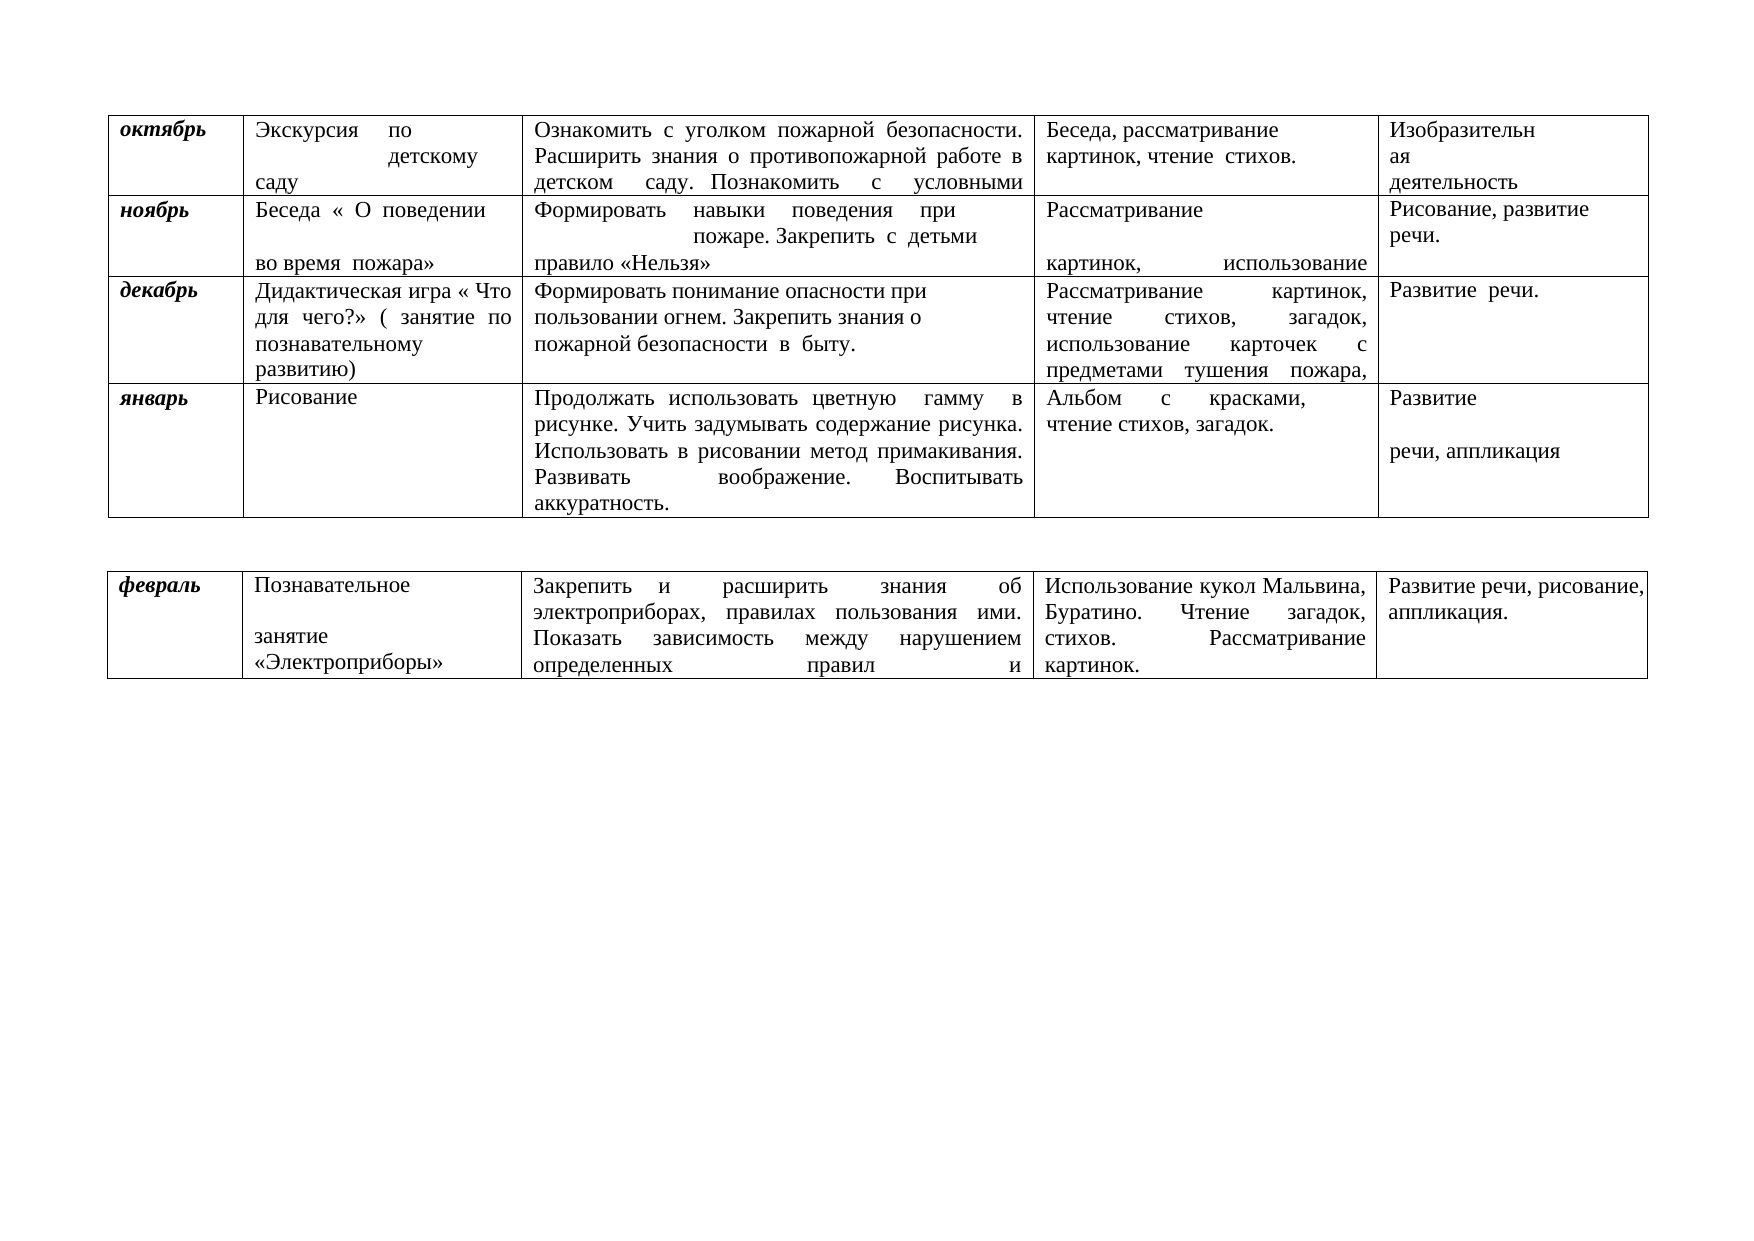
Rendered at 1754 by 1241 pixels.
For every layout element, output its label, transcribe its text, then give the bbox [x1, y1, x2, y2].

table_cell Дидактическая игра « Что для чего?» ( занятие по познавательному развитию) [244, 277, 522, 383]
table_cell январь [109, 384, 243, 517]
table_cell декабрь [109, 277, 243, 383]
table_cell Изобразительная деятельность [1379, 116, 1648, 195]
table_cell Экскурсия по детскому саду [244, 116, 522, 195]
table_header Использование кукол Мальвина, Буратино. Чтение загадок, стихов. Рассматривание картинок. [1034, 572, 1376, 678]
table_cell Формировать понимание опасности при пользовании огнем. Закрепить знания о пожарной безопасности в быту. [523, 277, 1034, 383]
table_cell Рассматривание картинок, чтение стихов, загадок, использование карточек с предметами тушения пожара, использование телефона. [1035, 277, 1378, 383]
table_cell Беседа « О поведении во время пожара» [244, 196, 522, 276]
table_cell Продолжать использовать цветную гамму в рисунке. Учить задумывать содержание рисунка. Использовать в рисовании метод примакивания. Развивать воображение. Воспитывать аккуратность. [523, 384, 1034, 517]
table_header Развитие речи, рисование, аппликация. [1377, 572, 1647, 678]
table_cell октябрь [109, 116, 243, 195]
table_cell Рисование, развитие речи. [1379, 196, 1648, 276]
table_cell Рассматривание картинок, использование карточек с предметами тушения пожара. [1035, 196, 1378, 276]
table_header Познавательное занятие «Электроприборы» [243, 572, 521, 678]
table_cell Развитие речи. [1379, 277, 1648, 383]
table_cell Формировать навыки поведения при пожаре. Закрепить с детьми правило «Нельзя» [523, 196, 1034, 276]
table_cell Альбом с красками, чтение стихов, загадок. [1035, 384, 1378, 517]
table_cell Ознакомить с уголком пожарной безопасности. Расширить знания о противопожарной работе в детском саду. Познакомить с условными схемами. [523, 116, 1034, 195]
table_cell Рисование [244, 384, 522, 517]
table_cell ноябрь [109, 196, 243, 276]
table_header Закрепить и расширить знания об электроприборах, правилах пользования ими. Показать зависимость между нарушением определенных правил и возникновением [522, 572, 1033, 678]
table_header февраль [108, 572, 242, 678]
table_cell Беседа, рассматривание картинок, чтение стихов. [1035, 116, 1378, 195]
table_cell Развитие речи, аппликация [1379, 384, 1648, 517]
